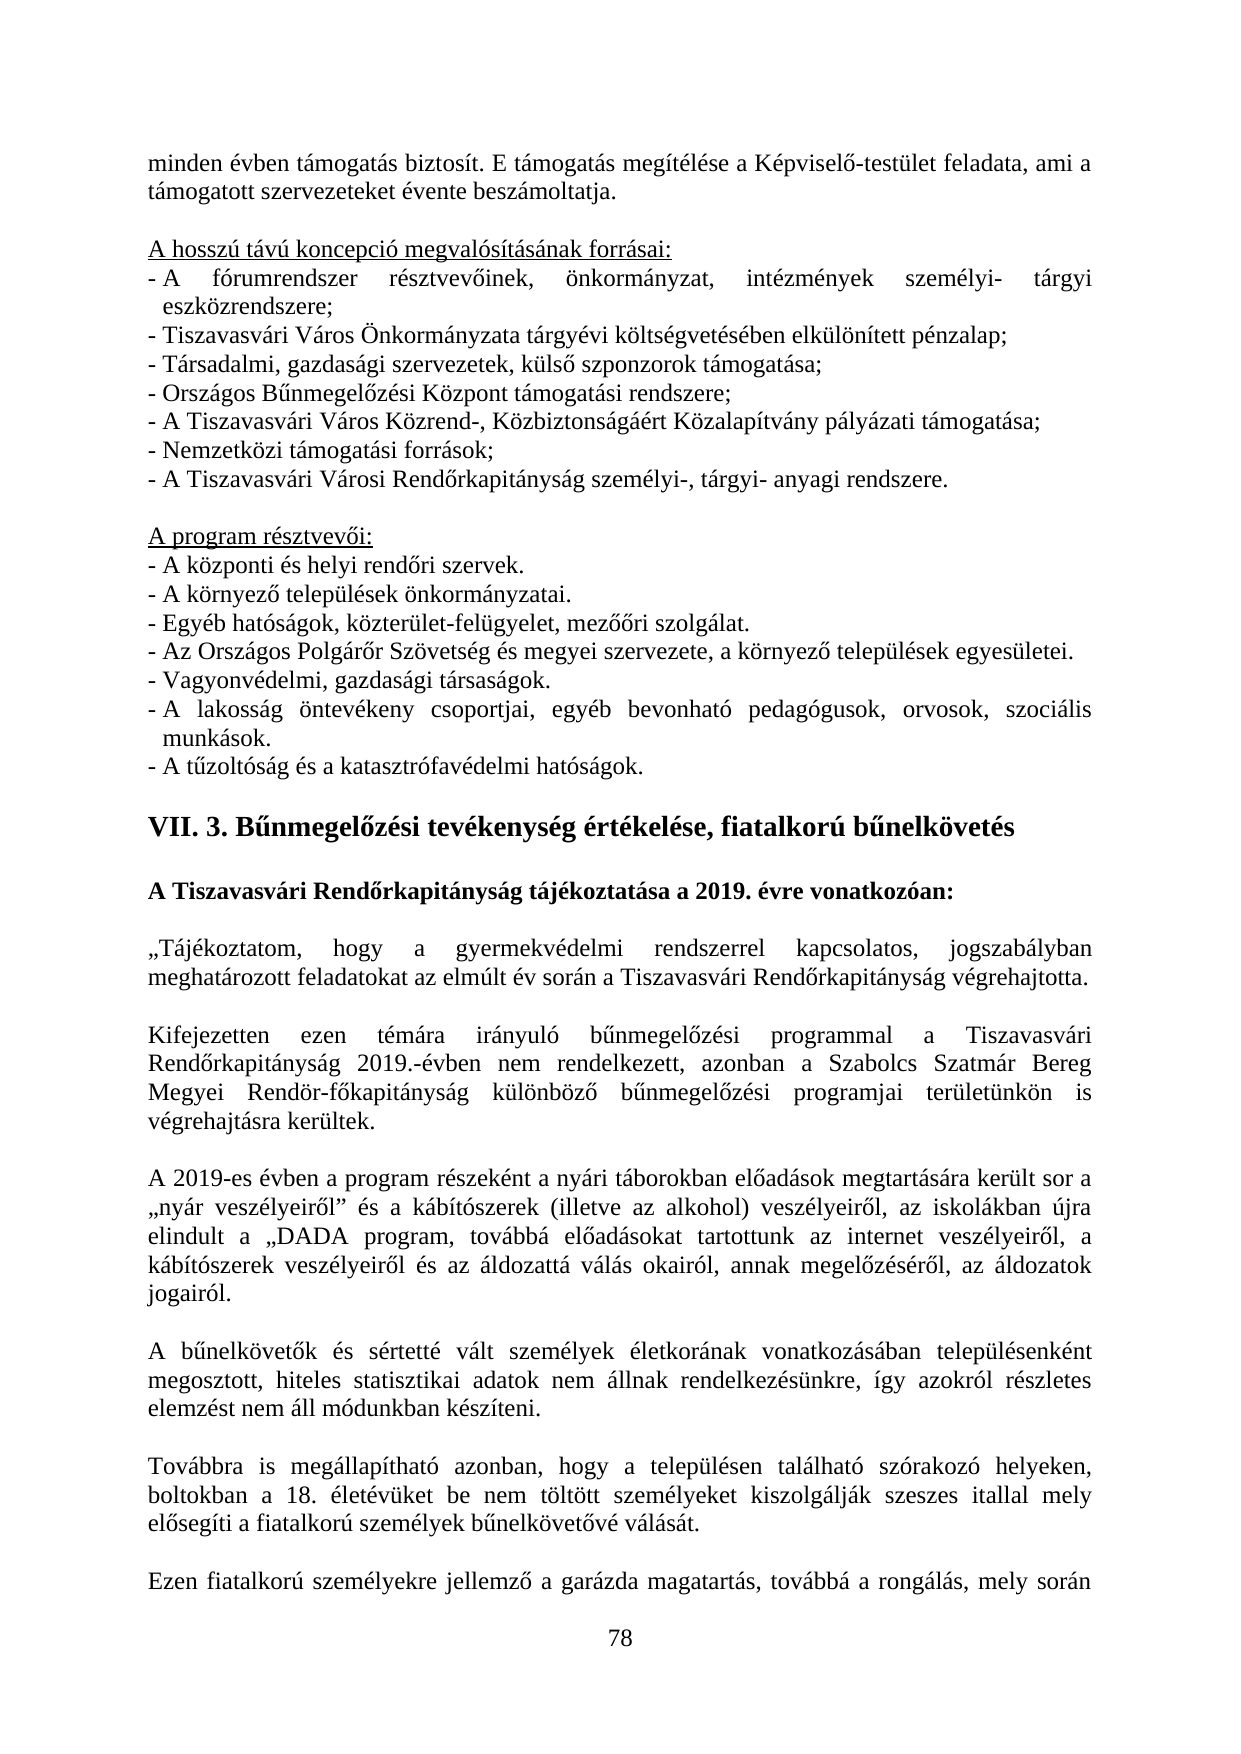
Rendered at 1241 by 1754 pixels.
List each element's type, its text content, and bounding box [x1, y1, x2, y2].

text A hosszú távú koncepció megvalósításának forrásai: [148, 234, 1093, 263]
text - Tiszavasvári Város Önkormányzata tárgyévi költségvetésében elkülönített pénzalap; [148, 320, 1093, 349]
text Kifejezetten ezen témára irányuló bűnmegelőzési programmal a Tiszavasvári Rendőrkapitányság 2019.-évben nem rendelkezett, azonban a Szabolcs Szatmár Bereg Megyei Rendör-főkapitányság különböző bűnmegelőzési programjai területünkön is végrehajtásra kerültek. [148, 1020, 1093, 1135]
text - A fórumrendszer résztvevőinek, önkormányzat, intézmények személyi- tárgyi eszközrendszere; [148, 263, 1093, 320]
text Továbbra is megállapítható azonban, hogy a településen található szórakozó helyeken, boltokban a 18. életévüket be nem töltött személyeket kiszolgálják szeszes itallal mely elősegíti a fiatalkorú személyek bűnelkövetővé válását. [148, 1451, 1093, 1537]
text - A Tiszavasvári Városi Rendőrkapitányság személyi-, tárgyi- anyagi rendszere. [148, 464, 1093, 493]
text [148, 148, 1093, 205]
text - A központi és helyi rendőri szervek. [148, 550, 1093, 579]
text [148, 1566, 1093, 1595]
text A 2019-es évben a program részeként a nyári táborokban előadások megtartására került sor a „nyár veszélyeiről” és a kábítószerek (illetve az alkohol) veszélyeiről, az iskolákban újra elindult a „DADA program, továbbá előadásokat tartottunk az internet veszélyeiről, a kábítószerek veszélyeiről és az áldozattá válás okairól, annak megelőzéséről, az áldozatok jogairól. [148, 1163, 1093, 1307]
text VII. 3. Bűnmegelőzési tevékenység értékelése, fiatalkorú bűnelkövetés [148, 809, 1106, 842]
text A program résztvevői: [148, 521, 1093, 550]
text - A Tiszavasvári Város Közrend-, Közbiztonságáért Közalapítvány pályázati támogatása; [148, 406, 1093, 435]
text - Országos Bűnmegelőzési Központ támogatási rendszere; [148, 378, 1093, 406]
text A bűnelkövetők és sértetté vált személyek életkorának vonatkozásában településenként megosztott, hiteles statisztikai adatok nem állnak rendelkezésünkre, így azokról részletes elemzést nem áll módunkban készíteni. [148, 1336, 1093, 1422]
text - Társadalmi, gazdasági szervezetek, külső szponzorok támogatása; [148, 349, 1093, 378]
text - A tűzoltóság és a katasztrófavédelmi hatóságok. [148, 751, 1093, 780]
text - A lakosság öntevékeny csoportjai, egyéb bevonható pedagógusok, orvosok, szociális munkások. [148, 694, 1093, 751]
text - Nemzetközi támogatási források; [148, 435, 1093, 464]
text - Vagyonvédelmi, gazdasági társaságok. [148, 665, 1093, 694]
text - Egyéb hatóságok, közterület-felügyelet, mezőőri szolgálat. [148, 608, 1093, 636]
text - A környező települések önkormányzatai. [148, 579, 1093, 608]
text - Az Országos Polgárőr Szövetség és megyei szervezete, a környező települések egyesületei. [148, 636, 1093, 665]
text A Tiszavasvári Rendőrkapitányság tájékoztatása a 2019. évre vonatkozóan: [148, 876, 1106, 905]
text „Tájékoztatom, hogy a gyermekvédelmi rendszerrel kapcsolatos, jogszabályban meghatározott feladatokat az elmúlt év során a Tiszavasvári Rendőrkapitányság végrehajtotta. [148, 933, 1093, 991]
